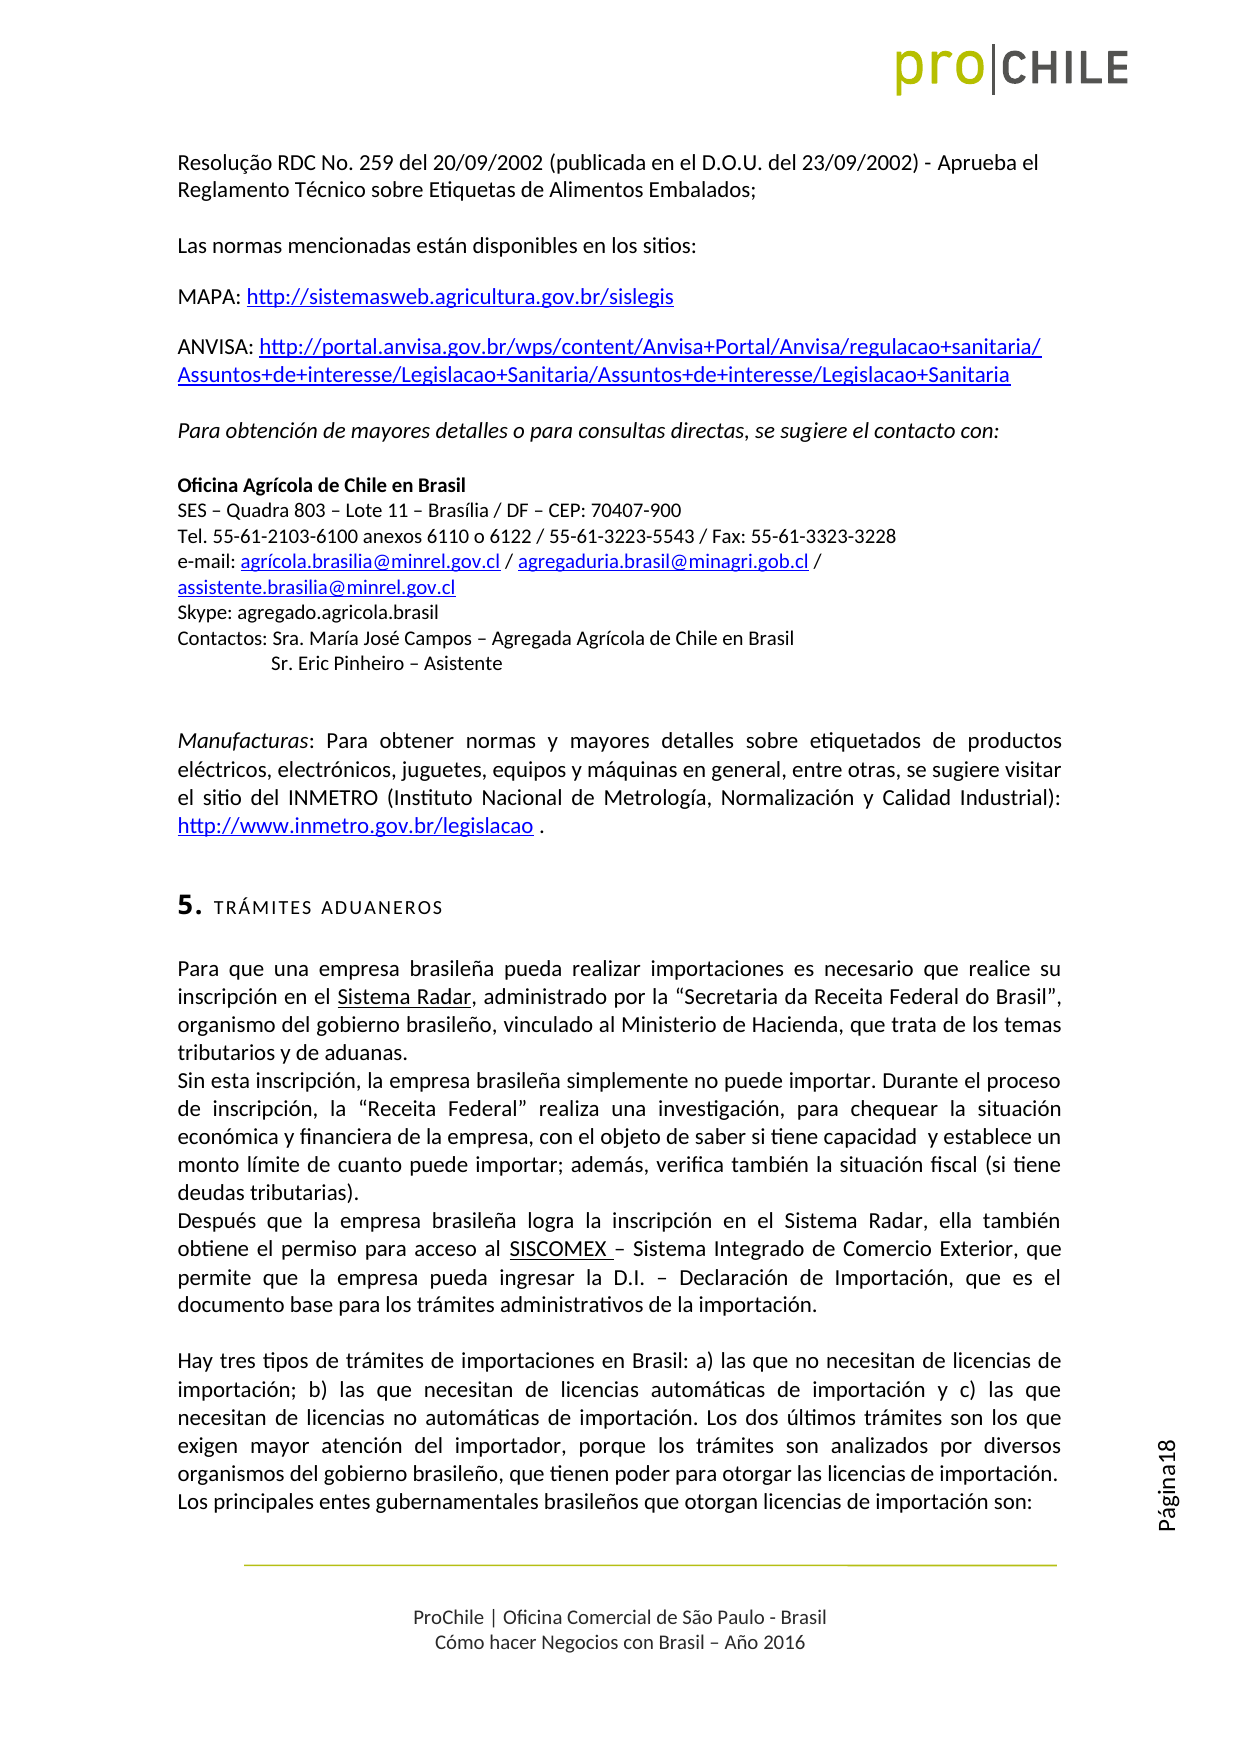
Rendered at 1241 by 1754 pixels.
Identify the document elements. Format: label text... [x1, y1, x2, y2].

text Oficina Agrícola de Chile en Brasil [177, 472, 1063, 498]
text Resolução RDC No. 259 del 20/09/2002 (publicada en el D.O.U. del 23/09/2002) - Aprueba el Reglamento Técnico sobre Etiquetas de Alimentos Embalados; [177, 148, 1063, 204]
text ANVISA: http://portal.anvisa.gov.br/wps/content/Anvisa+Portal/Anvisa/regulacao+sanitaria/Assuntos+de+interesse/Legislacao+Sanitaria/Assuntos+de+interesse/Legislacao+Sanitaria [177, 332, 1063, 388]
text Hay tres tipos de trámites de importaciones en Brasil: a) las que no necesitan de licencias de importación; b) las que necesitan de licencias automáticas de importación y c) las que necesitan de licencias no automáticas de importación. Los dos últimos trámites son los que exigen mayor atención del importador, porque los trámites son analizados por diversos organismos del gobierno brasileño, que tienen poder para otorgar las licencias de importación. [177, 1347, 1063, 1487]
text Para que una empresa brasileña pueda realizar importaciones es necesario que realice su inscripción en el Sistema Radar, administrado por la “Secretaria da Receita Federal do Brasil”, organismo del gobierno brasileño, vinculado al Ministerio de Hacienda, que trata de los temas tributarios y de aduanas. [177, 954, 1063, 1066]
text Contactos: Sra. María José Campos – Agregada Agrícola de Chile en Brasil [177, 625, 1063, 650]
text Skype: agregado.agricola.brasil [177, 599, 1063, 625]
text MAPA: http://sistemasweb.agricultura.gov.br/sislegis [177, 282, 1063, 310]
text Los principales entes gubernamentales brasileños que otorgan licencias de importación son: [177, 1487, 1063, 1515]
text e-mail: agrícola.brasilia@minrel.gov.cl / agregaduria.brasil@minagri.gob.cl / assistente.brasilia@minrel.gov.cl [177, 548, 1063, 599]
text Para obtención de mayores detalles o para consultas directas, se sugiere el contacto con: [177, 416, 1063, 444]
text Las normas mencionadas están disponibles en los sitios: [177, 232, 1063, 260]
text Tel. 55-61-2103-6100 anexos 6110 o 6122 / 55-61-3223-5543 / Fax: 55-61-3323-3228 [177, 523, 1063, 548]
subtitle trámites aduaneros [177, 886, 1063, 923]
text Después que la empresa brasileña logra la inscripción en el Sistema Radar, ella también obtiene el permiso para acceso al SISCOMEX – Sistema Integrado de Comercio Exterior, que permite que la empresa pueda ingresar la D.I. – Declaración de Importación, que es el documento base para los trámites administrativos de la importación. [177, 1207, 1063, 1319]
text Sin esta inscripción, la empresa brasileña simplemente no puede importar. Durante el proceso de inscripción, la “Receita Federal” realiza una investigación, para chequear la situación económica y financiera de la empresa, con el objeto de saber si tiene capacidad y establece un monto límite de cuanto puede importar; además, verifica también la situación fiscal (si tiene deudas tributarias). [177, 1066, 1063, 1207]
text Manufacturas: Para obtener normas y mayores detalles sobre etiquetados de productos eléctricos, electrónicos, juguetes, equipos y máquinas en general, entre otras, se sugiere visitar el sitio del INMETRO (Instituto Nacional de Metrología, Normalización y Calidad Industrial): http://www.inmetro.gov.br/legislacao . [177, 727, 1063, 839]
text Sr. Eric Pinheiro – Asistente [177, 650, 1063, 676]
text SES – Quadra 803 – Lote 11 – Brasília / DF – CEP: 70407-900 [177, 498, 1063, 523]
